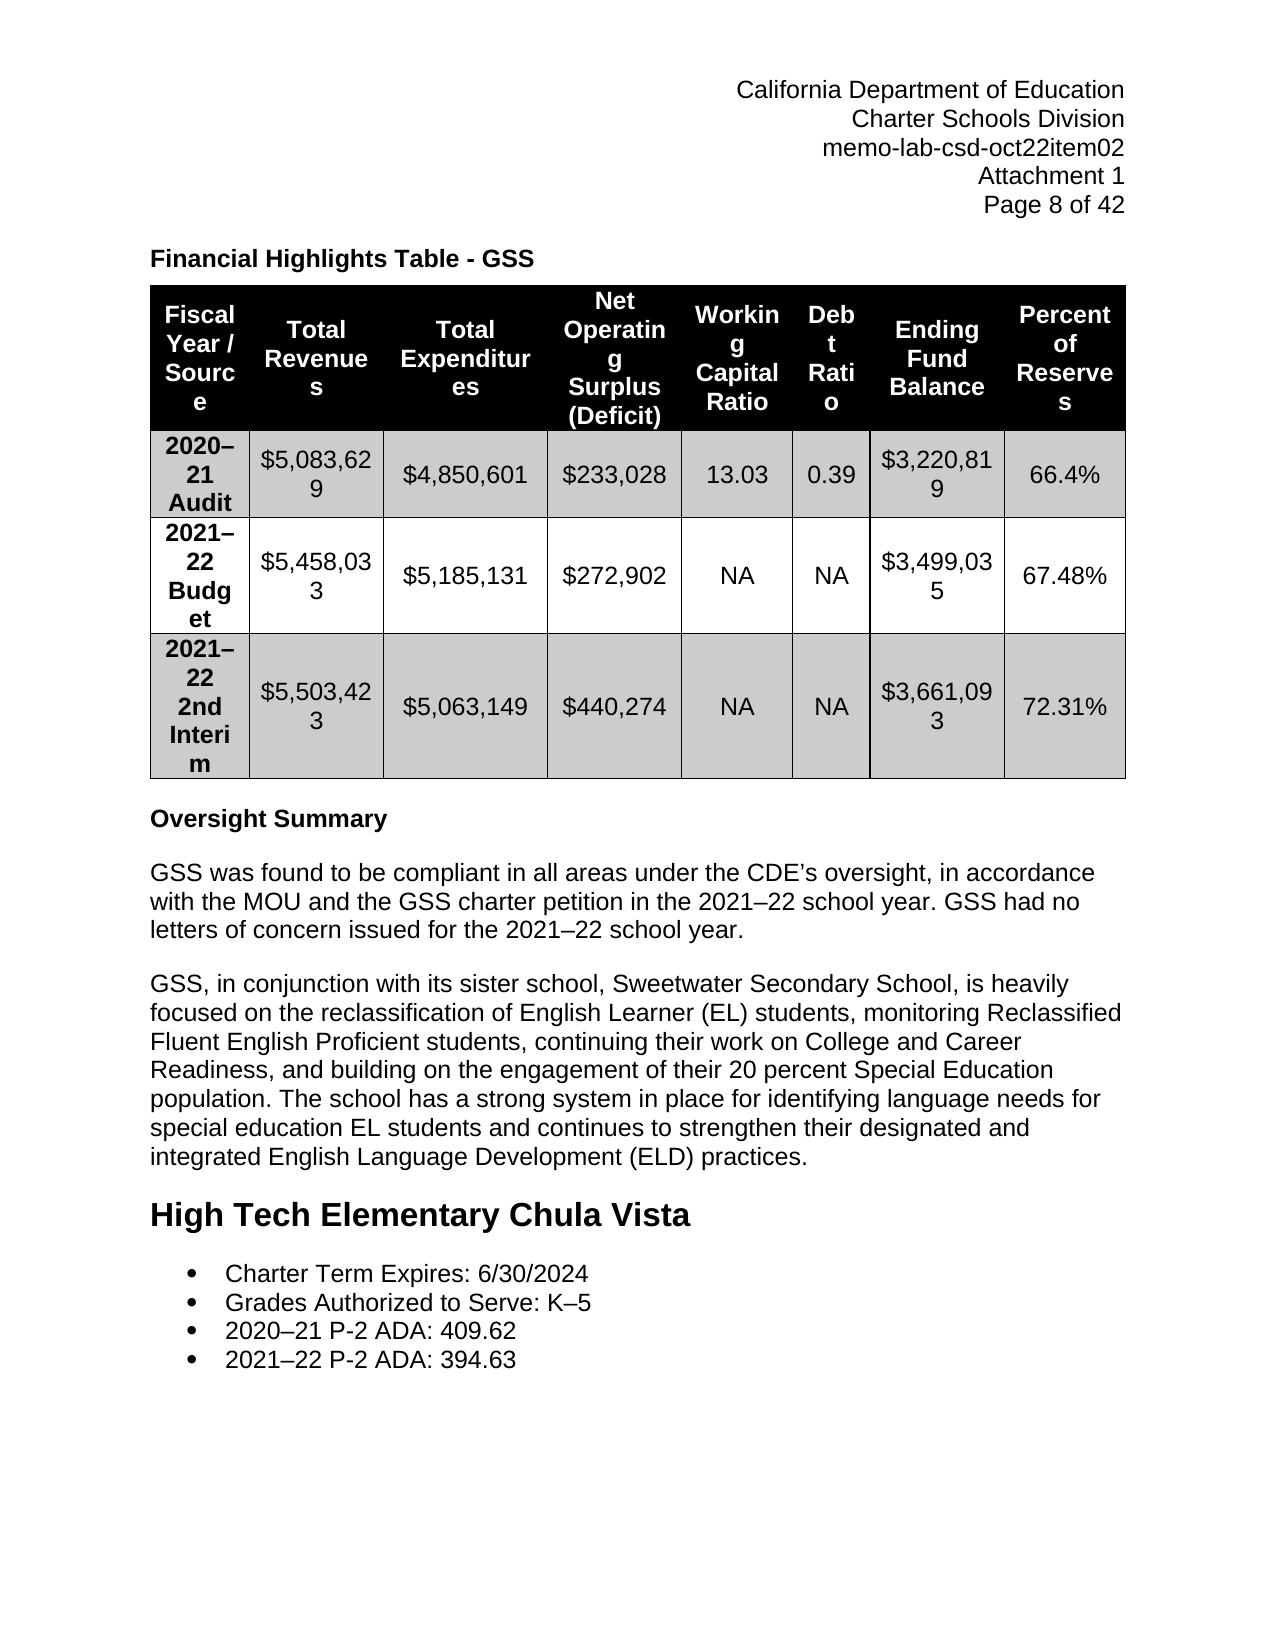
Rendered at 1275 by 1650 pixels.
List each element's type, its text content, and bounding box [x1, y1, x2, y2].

subtitle Oversight Summary [150, 804, 1125, 833]
table_cell $5,185,131 [384, 518, 547, 633]
table_header Total Expenditures [384, 286, 547, 430]
list 2020–21 P-2 ADA: 409.62 [187, 1316, 1125, 1345]
table_cell $3,499,035 [871, 518, 1004, 633]
table_header Net Operating Surplus (Deficit) [548, 286, 681, 430]
table_cell 13.03 [682, 431, 792, 517]
table_cell $4,850,601 [384, 431, 547, 517]
table_cell 2020–21 Audit [151, 431, 249, 517]
list Charter Term Expires: 6/30/2024 [187, 1259, 1125, 1287]
table_cell NA [682, 634, 792, 778]
table_cell 66.4% [1005, 431, 1125, 517]
table_cell $233,028 [548, 431, 681, 517]
list 2021–22 P-2 ADA: 394.63 [187, 1345, 1125, 1374]
table_header Fiscal Year / Source [151, 286, 249, 430]
table_cell $272,902 [548, 518, 681, 633]
table_header Ending Fund Balance [871, 286, 1004, 430]
table_cell $440,274 [548, 634, 681, 778]
table_cell $3,661,093 [871, 634, 1004, 778]
subtitle Financial Highlights Table - GSS [150, 244, 1125, 272]
table_cell 2021–22 2nd Interim [151, 634, 249, 778]
table_cell NA [682, 518, 792, 633]
list Grades Authorized to Serve: K–5 [187, 1287, 1125, 1316]
subtitle High Tech Elementary Chula Vista [150, 1195, 1125, 1234]
table_cell 0.39 [793, 431, 869, 517]
table_cell $3,220,819 [871, 431, 1004, 517]
table_header Working Capital Ratio [682, 286, 792, 430]
table_cell NA [793, 634, 869, 778]
text GSS was found to be compliant in all areas under the CDE’s oversight, in accordance with the MOU and the GSS charter petition in the 2021–22 school year. GSS had no letters of concern issued for the 2021–22 school year. [150, 858, 1125, 944]
table_header Debt Ratio [793, 286, 869, 430]
table_cell 67.48% [1005, 518, 1125, 633]
table_header Percent of Reserves [1005, 286, 1125, 430]
table_cell 2021–22 Budget [151, 518, 249, 633]
table_header Total Revenues [250, 286, 383, 430]
table_cell $5,083,629 [250, 431, 383, 517]
text GSS, in conjunction with its sister school, Sweetwater Secondary School, is heavily focused on the reclassification of English Learner (EL) students, monitoring Reclassified Fluent English Proficient students, continuing their work on College and Career Readiness, and building on the engagement of their 20 percent Special Education population. The school has a strong system in place for identifying language needs for special education EL students and continues to strengthen their designated and integrated English Language Development (ELD) practices. [150, 969, 1125, 1170]
table_cell 72.31% [1005, 634, 1125, 778]
table_cell NA [793, 518, 869, 633]
table_cell $5,063,149 [384, 634, 547, 778]
table_cell $5,458,033 [250, 518, 383, 633]
table_cell $5,503,423 [250, 634, 383, 778]
